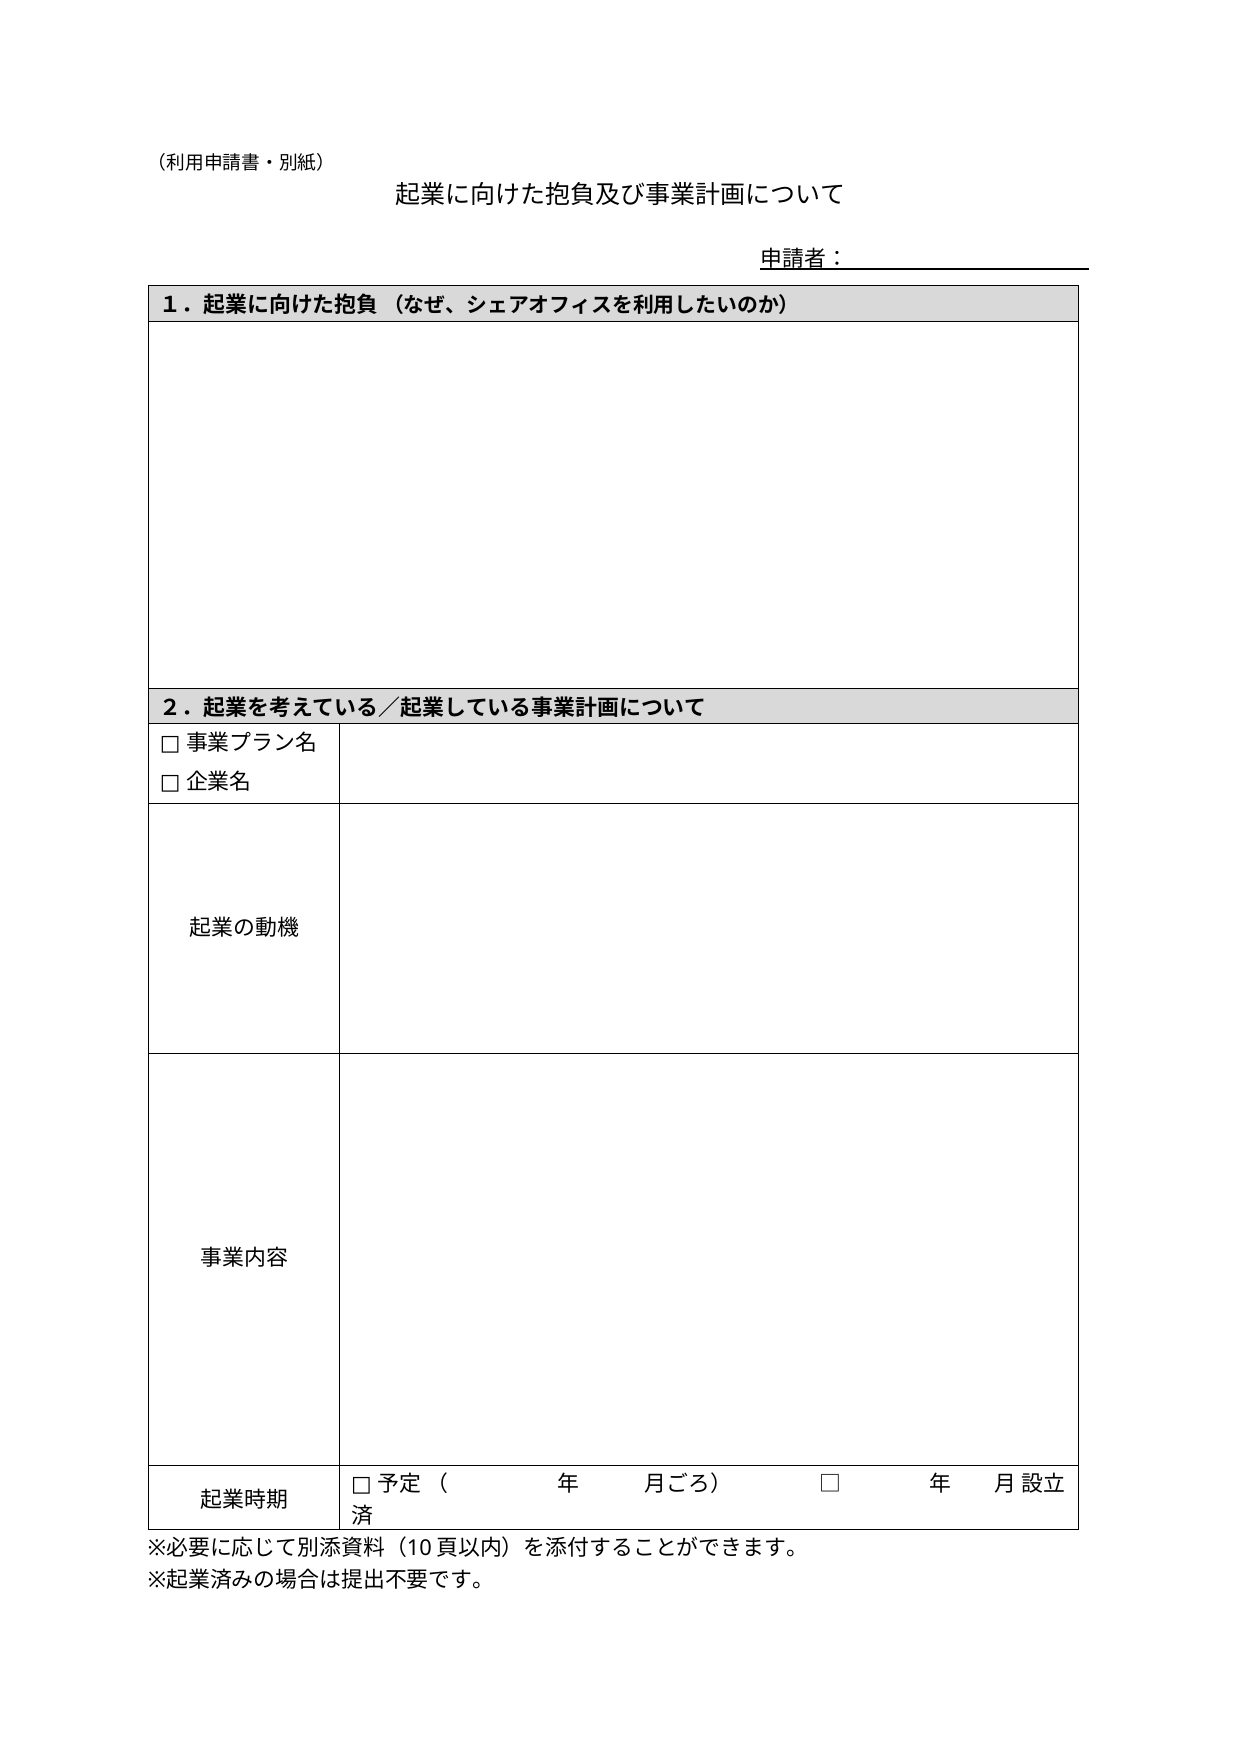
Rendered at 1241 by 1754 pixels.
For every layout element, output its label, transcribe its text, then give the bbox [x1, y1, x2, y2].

table_cell [340, 804, 1078, 1053]
table_header １．起業に向けた抱負 （なぜ、シェアオフィスを利用したいのか） [149, 286, 1078, 321]
table_cell [149, 322, 1078, 688]
text ※起業済みの場合は提出不要です。 [148, 1562, 1092, 1594]
table_cell 起業の動機 [149, 804, 339, 1053]
text 申請者： [148, 241, 1092, 273]
table_cell □ 予定 （ 年 月ごろ） □ 年 月 設立済 [340, 1466, 1078, 1529]
text 起業に向けた抱負及び事業計画について [148, 175, 1092, 211]
text （利用申請書・別紙） [148, 148, 1092, 175]
table_cell 起業時期 [149, 1466, 339, 1529]
table_cell 事業内容 [149, 1054, 339, 1465]
text ※必要に応じて別添資料（10頁以内）を添付することができます。 [148, 1530, 1092, 1562]
table_cell [340, 1054, 1078, 1465]
table_cell □ 事業プラン名 □ 企業名 [149, 724, 339, 803]
table_cell ２．起業を考えている／起業している事業計画について [149, 689, 1078, 723]
table_cell [340, 724, 1078, 803]
